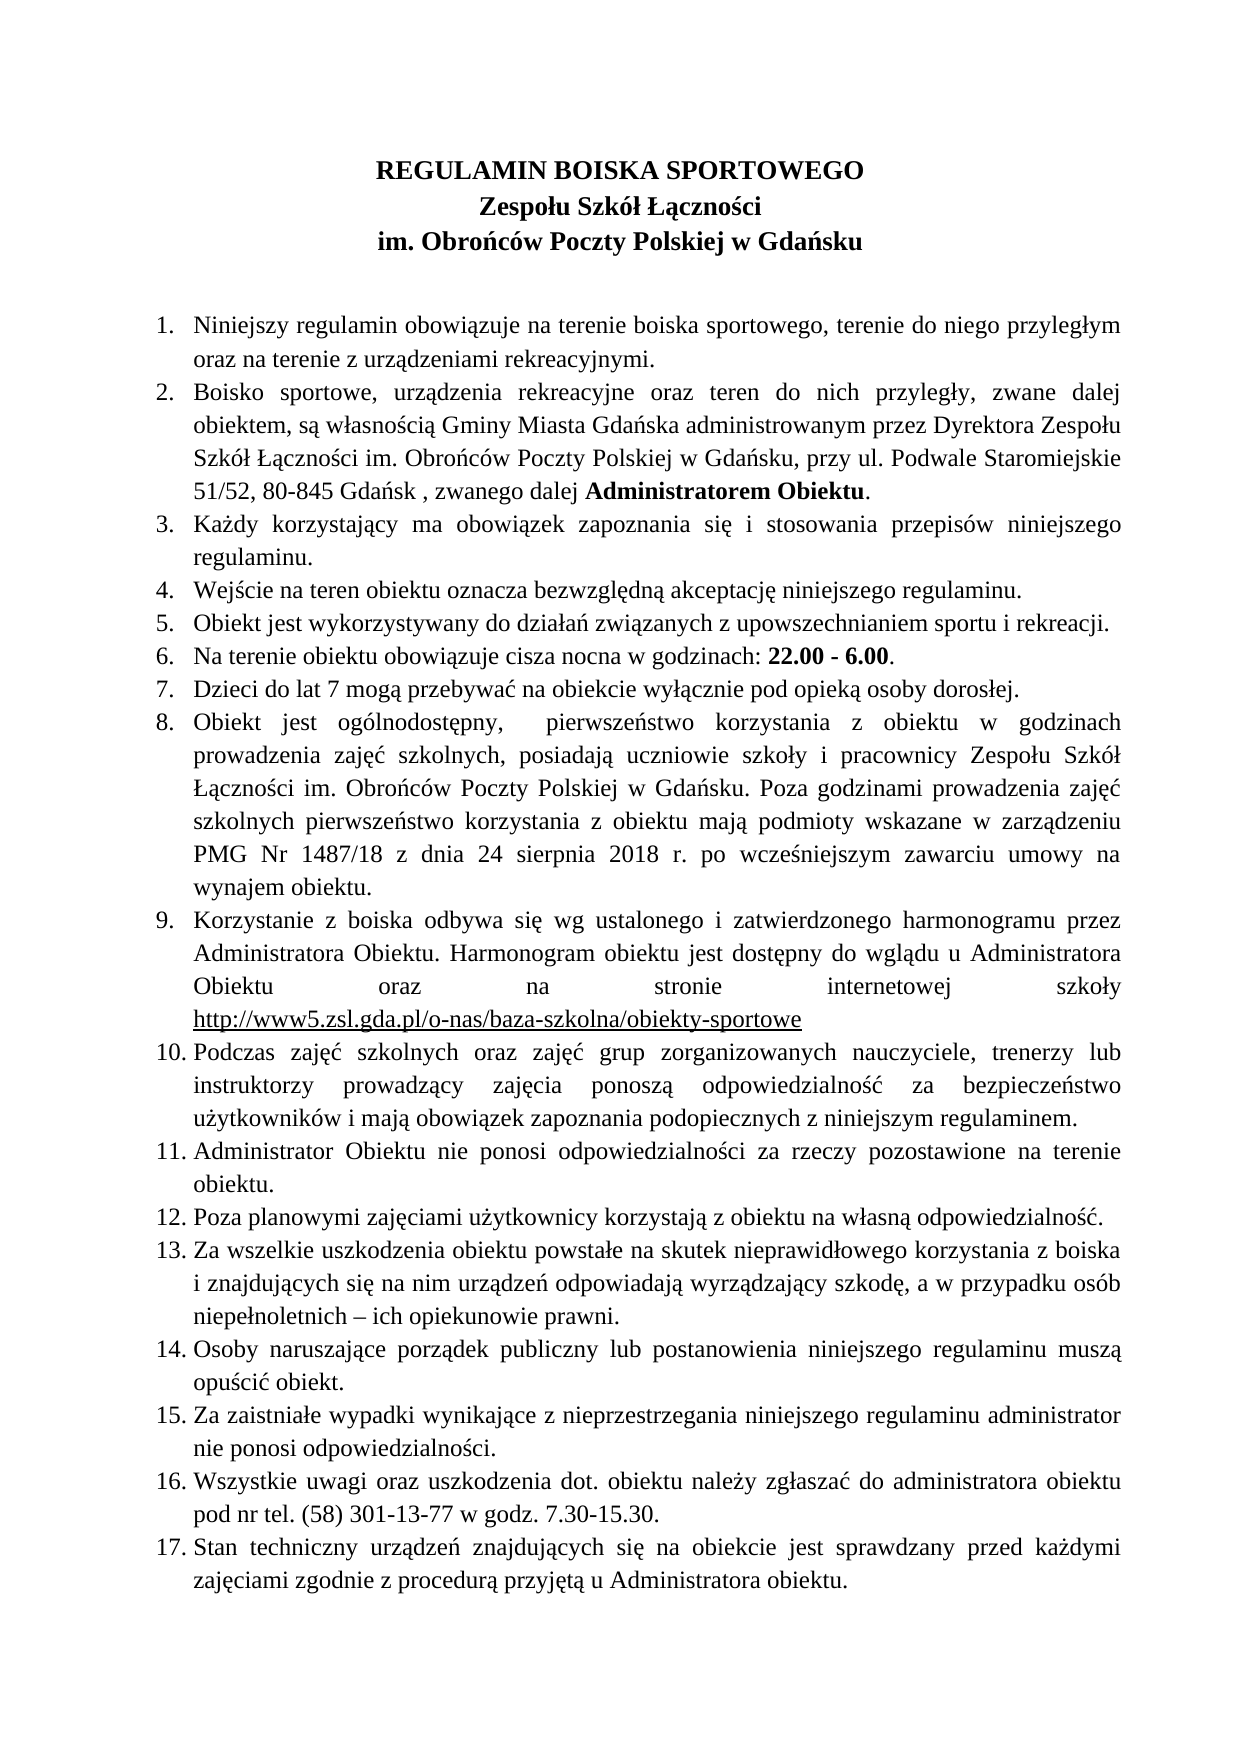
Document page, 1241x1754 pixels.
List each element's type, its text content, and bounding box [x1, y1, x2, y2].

list Stan techniczny urządzeń znajdujących się na obiekcie jest sprawdzany przed każdymi zajęciami zgodnie z procedurą przyjętą u Administratora obiektu. [156, 1532, 1122, 1594]
list Osoby naruszające porządek publiczny lub postanowienia niniejszego regulaminu muszą opuścić obiekt. [156, 1334, 1122, 1396]
list Każdy korzystający ma obowiązek zapoznania się i stosowania przepisów niniejszego regulaminu. [156, 509, 1122, 571]
list Poza planowymi zajęciami użytkownicy korzystają z obiektu na własną odpowiedzialność. [156, 1202, 1122, 1231]
list Na terenie obiektu obowiązuje cisza nocna w godzinach: 22.00 - 6.00. [156, 641, 1122, 669]
list Obiekt jest ogólnodostępny, pierwszeństwo korzystania z obiektu w godzinach prowadzenia zajęć szkolnych, posiadają uczniowie szkoły i pracownicy Zespołu Szkół Łączności im. Obrońców Poczty Polskiej w Gdańsku. Poza godzinami prowadzenia zajęć szkolnych pierwszeństwo korzystania z obiektu mają podmioty wskazane w zarządzeniu PMG Nr 1487/18 z dnia 24 sierpnia 2018 r. po wcześniejszym zawarciu umowy na wynajem obiektu. [156, 707, 1122, 901]
list Korzystanie z boiska odbywa się wg ustalonego i zatwierdzonego harmonogramu przez Administratora Obiektu. Harmonogram obiektu jest dostępny do wglądu u Administratora Obiektu oraz na stronie internetowej szkoły http://www5.zsl.gda.pl/o-nas/baza-szkolna/obiekty-sportowe [156, 905, 1122, 1033]
list Za zaistniałe wypadki wynikające z nieprzestrzegania niniejszego regulaminu administrator nie ponosi odpowiedzialności. [156, 1400, 1122, 1462]
list Wszystkie uwagi oraz uszkodzenia dot. obiektu należy zgłaszać do administratora obiektu pod nr tel. (58) 301-13-77 w godz. 7.30-15.30. [156, 1466, 1122, 1528]
text REGULAMIN BOISKA SPORTOWEGO [118, 154, 1122, 185]
text Zespołu Szkół Łączności [118, 189, 1122, 221]
list Administrator Obiektu nie ponosi odpowiedzialności za rzeczy pozostawione na terenie obiektu. [156, 1136, 1122, 1198]
list Za wszelkie uszkodzenia obiektu powstałe na skutek nieprawidłowego korzystania z boiska i znajdujących się na nim urządzeń odpowiadają wyrządzający szkodę, a w przypadku osób niepełnoletnich – ich opiekunowie prawni. [156, 1235, 1122, 1330]
list Podczas zajęć szkolnych oraz zajęć grup zorganizowanych nauczyciele, trenerzy lub instruktorzy prowadzący zajęcia ponoszą odpowiedzialność za bezpieczeństwo użytkowników i mają obowiązek zapoznania podopiecznych z niniejszym regulaminem. [156, 1037, 1122, 1132]
list Niniejszy regulamin obowiązuje na terenie boiska sportowego, terenie do niego przyległym oraz na terenie z urządzeniami rekreacyjnymi. [156, 311, 1122, 372]
list Boisko sportowe, urządzenia rekreacyjne oraz teren do nich przyległy, zwane dalej obiektem, są własnością Gminy Miasta Gdańska administrowanym przez Dyrektora Zespołu Szkół Łączności im. Obrońców Poczty Polskiej w Gdańsku, przy ul. Podwale Staromiejskie 51/52, 80-845 Gdańsk , zwanego dalej Administratorem Obiektu. [156, 377, 1122, 504]
list Wejście na teren obiektu oznacza bezwzględną akceptację niniejszego regulaminu. [156, 575, 1122, 603]
list Obiekt jest wykorzystywany do działań związanych z upowszechnianiem sportu i rekreacji. [156, 608, 1122, 637]
text im. Obrońców Poczty Polskiej w Gdańsku [118, 225, 1122, 256]
list Dzieci do lat 7 mogą przebywać na obiekcie wyłącznie pod opieką osoby dorosłej. [156, 674, 1122, 703]
